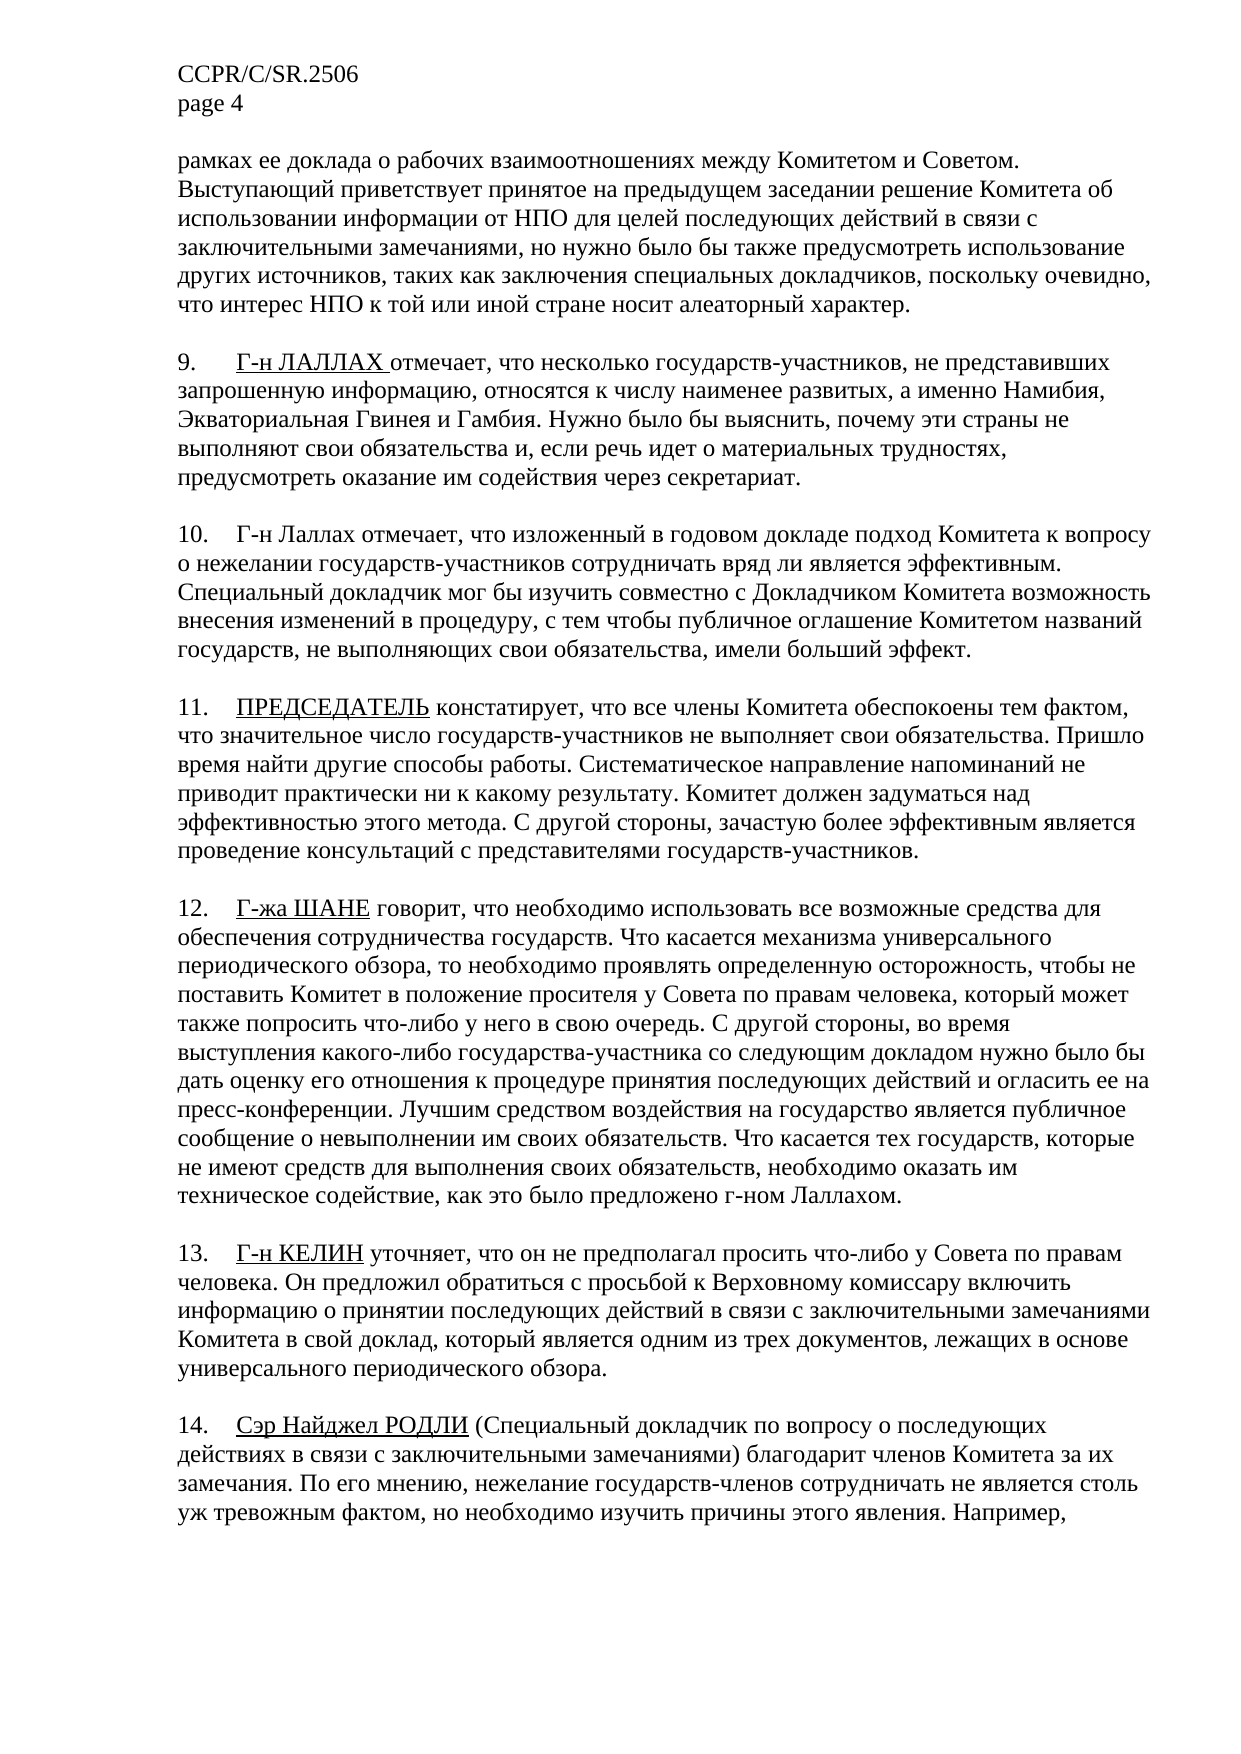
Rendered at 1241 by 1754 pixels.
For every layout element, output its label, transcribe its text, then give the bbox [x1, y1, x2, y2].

list Г-жа ШАНЕ говорит, что необходимо использовать все возможные средства для обеспечения сотрудничества государств. Что касается механизма универсального периодического обзора, то необходимо проявлять определенную осторожность, чтобы не поставить Комитет в положение просителя у Совета по правам человека, который может также попросить что-либо у него в свою очередь. С другой стороны, во время выступления какого-либо государства-участника со следующим докладом нужно было бы дать оценку его отношения к процедуре принятия последующих действий и огласить ее на пресс-конференции. Лучшим средством воздействия на государство является публичное сообщение о невыполнении им своих обязательств. Что касается тех государств, которые не имеют средств для выполнения своих обязательств, необходимо оказать им техническое содействие, как это было предложено г-ном Лаллахом. [177, 893, 1152, 1209]
list ПРЕДСЕДАТЕЛЬ констатирует, что все члены Комитета обеспокоены тем фактом, что значительное число государств-участников не выполняет свои обязательства. Пришло время найти другие способы работы. Систематическое направление напоминаний не приводит практически ни к какому результату. Комитет должен задуматься над эффективностью этого метода. С другой стороны, зачастую более эффективным является проведение консультаций с представителями государств-участников. [177, 692, 1152, 864]
list Г-н ЛАЛЛАХ отмечает, что несколько государств-участников, не представивших запрошенную информацию, относятся к числу наименее развитых, а именно Намибия, Экваториальная Гвинея и Гамбия. Нужно было бы выяснить, почему эти страны не выполняют свои обязательства и, если речь идет о материальных трудностях, предусмотреть оказание им содействия через секретариат. [177, 347, 1152, 490]
list Г-н Лаллах отмечает, что изложенный в годовом докладе подход Комитета к вопросу о нежелании государств-участников сотрудничать вряд ли является эффективным. Специальный докладчик мог бы изучить совместно с Докладчиком Комитета возможность внесения изменений в процедуру, с тем чтобы публичное оглашение Комитетом названий государств, не выполняющих свои обязательства, имели больший эффект. [177, 519, 1152, 663]
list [177, 1410, 1152, 1525]
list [177, 145, 1152, 318]
list Г-н КЕЛИН уточняет, что он не предполагал просить что-либо у Совета по правам человека. Он предложил обратиться с просьбой к Верховному комиссару включить информацию о принятии последующих действий в связи с заключительными замечаниями Комитета в свой доклад, который является одним из трех документов, лежащих в основе универсального периодического обзора. [177, 1238, 1152, 1382]
